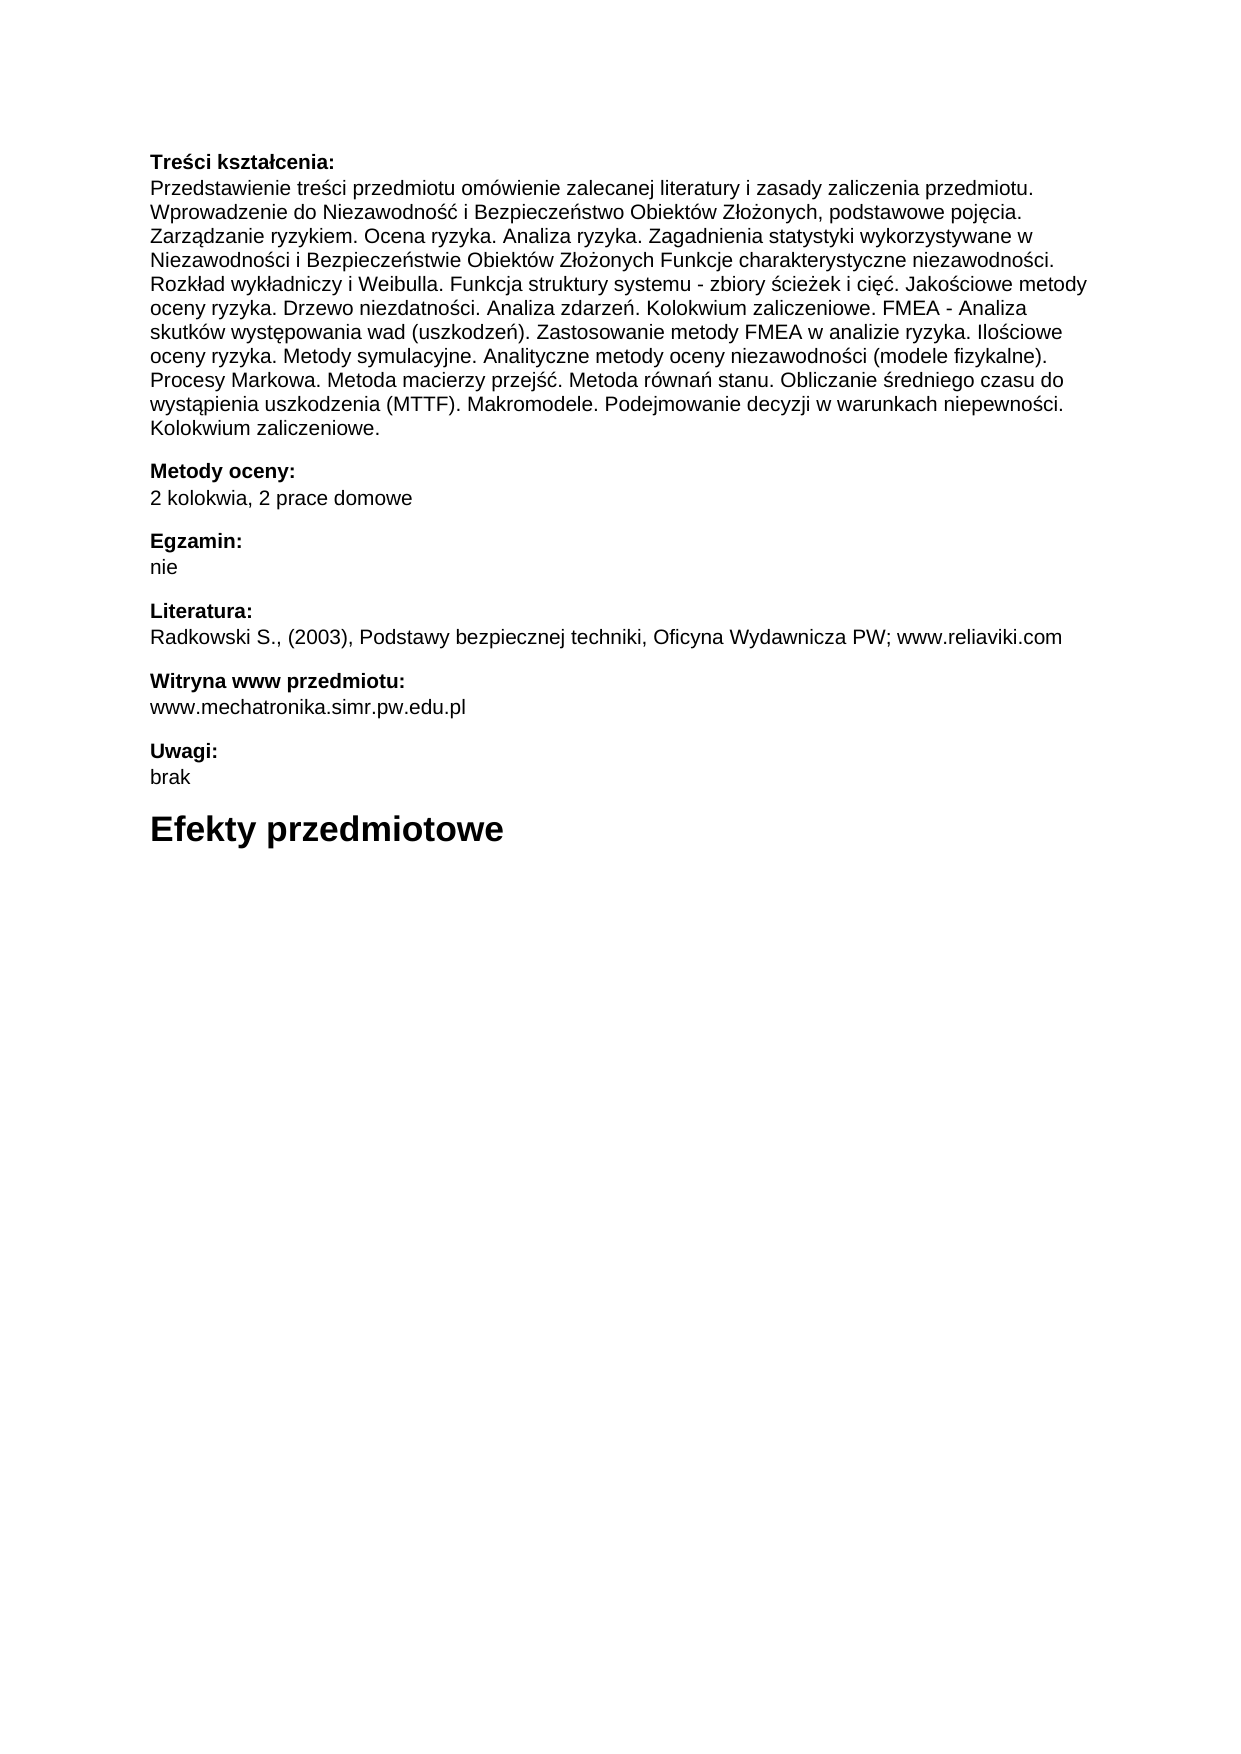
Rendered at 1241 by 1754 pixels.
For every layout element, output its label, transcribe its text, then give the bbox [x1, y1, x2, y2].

text Uwagi: [150, 738, 1090, 762]
text Radkowski S., (2003), Podstawy bezpiecznej techniki, Oficyna Wydawnicza PW; www.reliaviki.com [150, 625, 1090, 649]
text Treści kształcenia: [150, 150, 1090, 174]
text Przedstawienie treści przedmiotu omówienie zalecanej literatury i zasady zaliczenia przedmiotu. Wprowadzenie do Niezawodność i Bezpieczeństwo Obiektów Złożonych, podstawowe pojęcia. Zarządzanie ryzykiem. Ocena ryzyka. Analiza ryzyka. Zagadnienia statystyki wykorzystywane w Niezawodności i Bezpieczeństwie Obiektów Złożonych Funkcje charakterystyczne niezawodności. Rozkład wykładniczy i Weibulla. Funkcja struktury systemu - zbiory ścieżek i cięć. Jakościowe metody oceny ryzyka. Drzewo niezdatności. Analiza zdarzeń. Kolokwium zaliczeniowe. FMEA - Analiza skutków występowania wad (uszkodzeń). Zastosowanie metody FMEA w analizie ryzyka. Ilościowe oceny ryzyka. Metody symulacyjne. Analityczne metody oceny niezawodności (modele fizykalne). Procesy Markowa. Metoda macierzy przejść. Metoda równań stanu. Obliczanie średniego czasu do wystąpienia uszkodzenia (MTTF). Makromodele. Podejmowanie decyzji w warunkach niepewności. Kolokwium zaliczeniowe. [150, 176, 1090, 439]
text brak [150, 764, 1090, 788]
text Witryna www przedmiotu: [150, 669, 1090, 693]
text Metody oceny: [150, 459, 1090, 483]
text www.mechatronika.simr.pw.edu.pl [150, 695, 1090, 719]
text nie [150, 555, 1090, 579]
text Egzamin: [150, 529, 1090, 553]
subtitle Efekty przedmiotowe [150, 808, 1090, 849]
text Literatura: [150, 599, 1090, 623]
text 2 kolokwia, 2 prace domowe [150, 485, 1090, 509]
